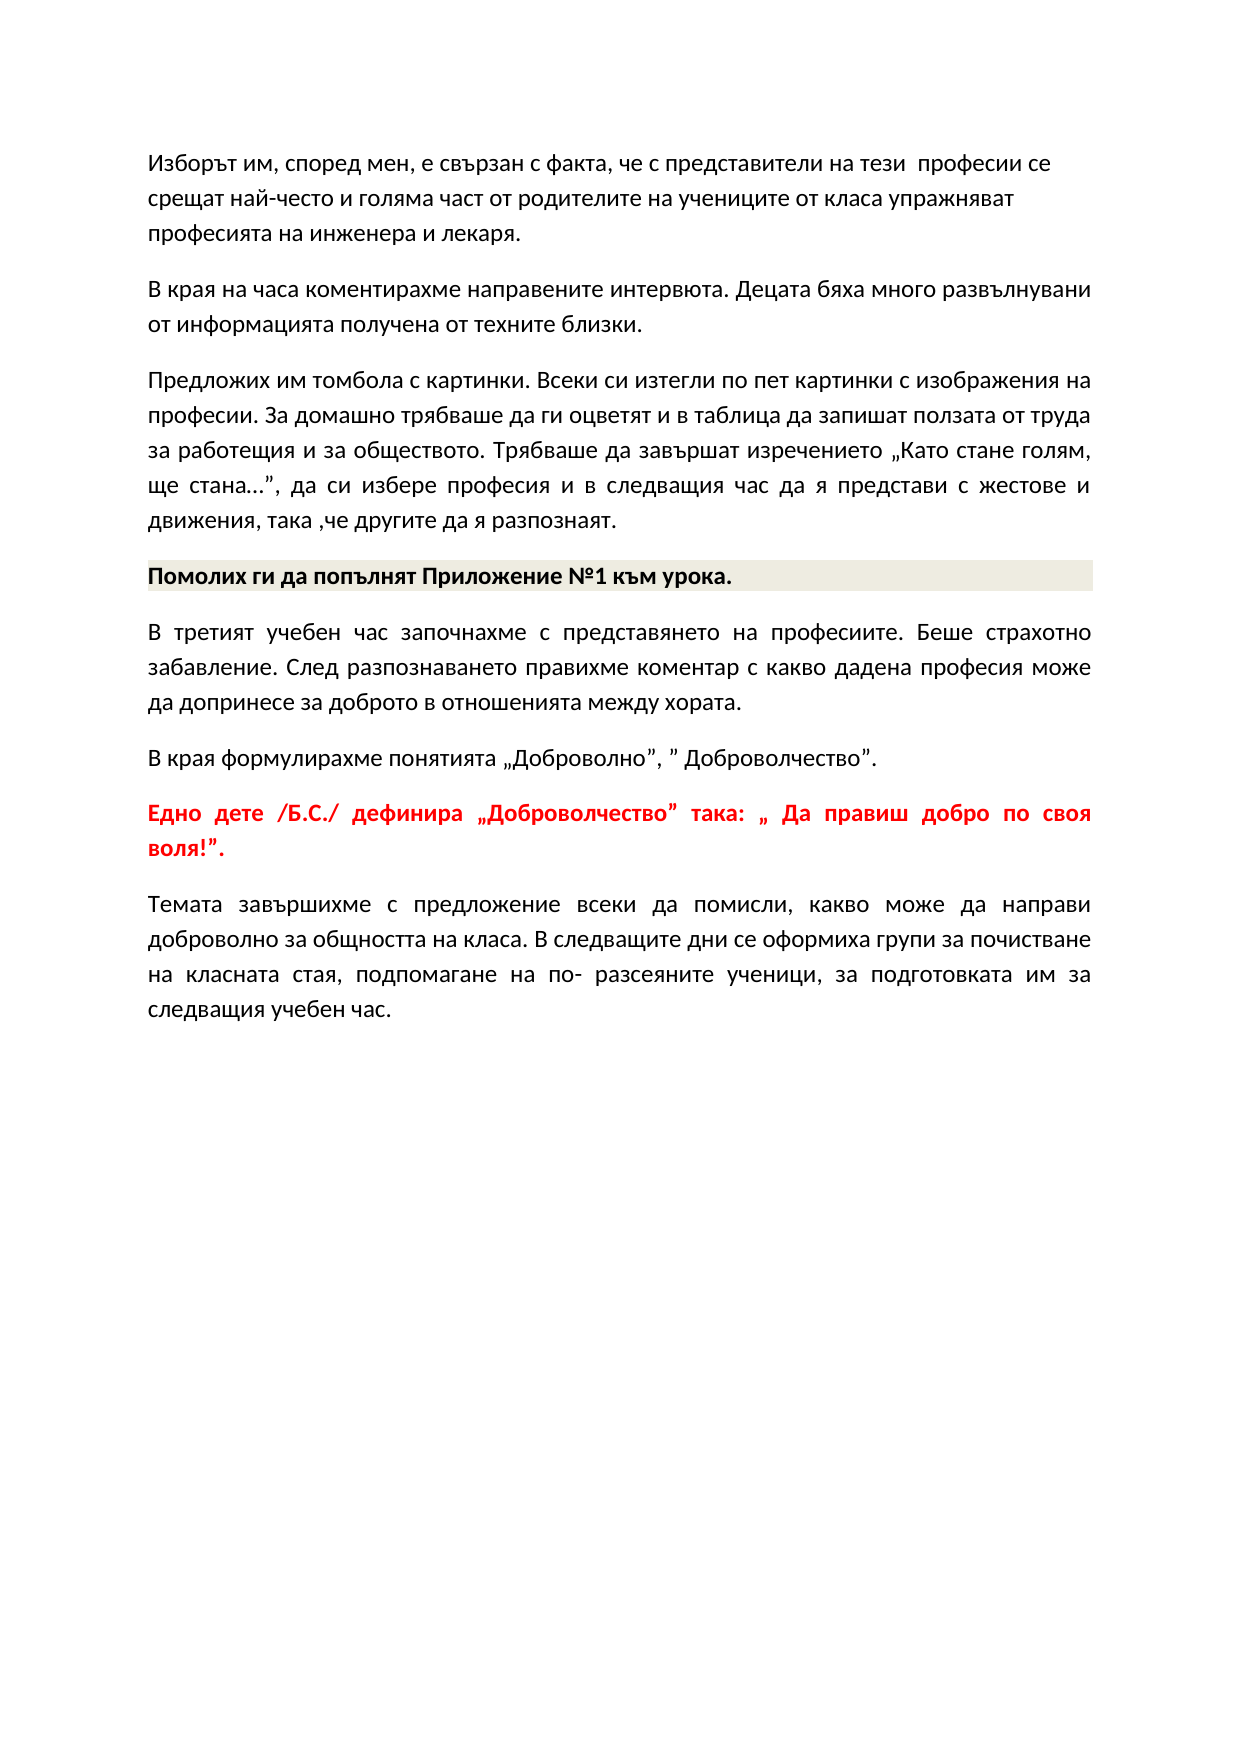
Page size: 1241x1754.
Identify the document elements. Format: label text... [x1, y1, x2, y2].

text Изборът им, според мен, е свързан с факта, че с представители на тези професии се срещат най-често и голяма част от родителите на учениците от класа упражняват професията на инженера и лекаря. [148, 148, 1093, 248]
text Темата завършихме с предложение всеки да помисли, какво може да направи доброволно за общността на класа. В следващите дни се оформиха групи за почистване на класната стая, подпомагане на по- разсеяните ученици, за подготовката им за следващия учебен час. [148, 888, 1093, 1024]
text В третият учебен час започнахме с представянето на професиите. Беше страхотно забавление. След разпознаването правихме коментар с какво дадена професия може да допринесе за доброто в отношенията между хората. [148, 616, 1093, 716]
text В края формулирахме понятията „Доброволно”, ” Доброволчество”. [148, 742, 1093, 772]
text В края на часа коментирахме направените интервюта. Децата бяха много развълнувани от информацията получена от техните близки. [148, 273, 1093, 339]
text Едно дете /Б.С./ дефинира „Доброволчество” така: „ Да правиш добро по своя воля!”. [148, 798, 1093, 863]
text Помолих ги да попълнят Приложение №1 към урока. [148, 560, 1093, 591]
text Предложих им томбола с картинки. Всеки си изтегли по пет картинки с изображения на професии. За домашно трябваше да ги оцветят и в таблица да запишат ползата от труда за работещия и за обществото. Трябваше да завършат изречението „Като стане голям, ще стана…”, да си избере професия и в следващия час да я представи с жестове и движения, така ,че другите да я разпознаят. [148, 364, 1093, 535]
